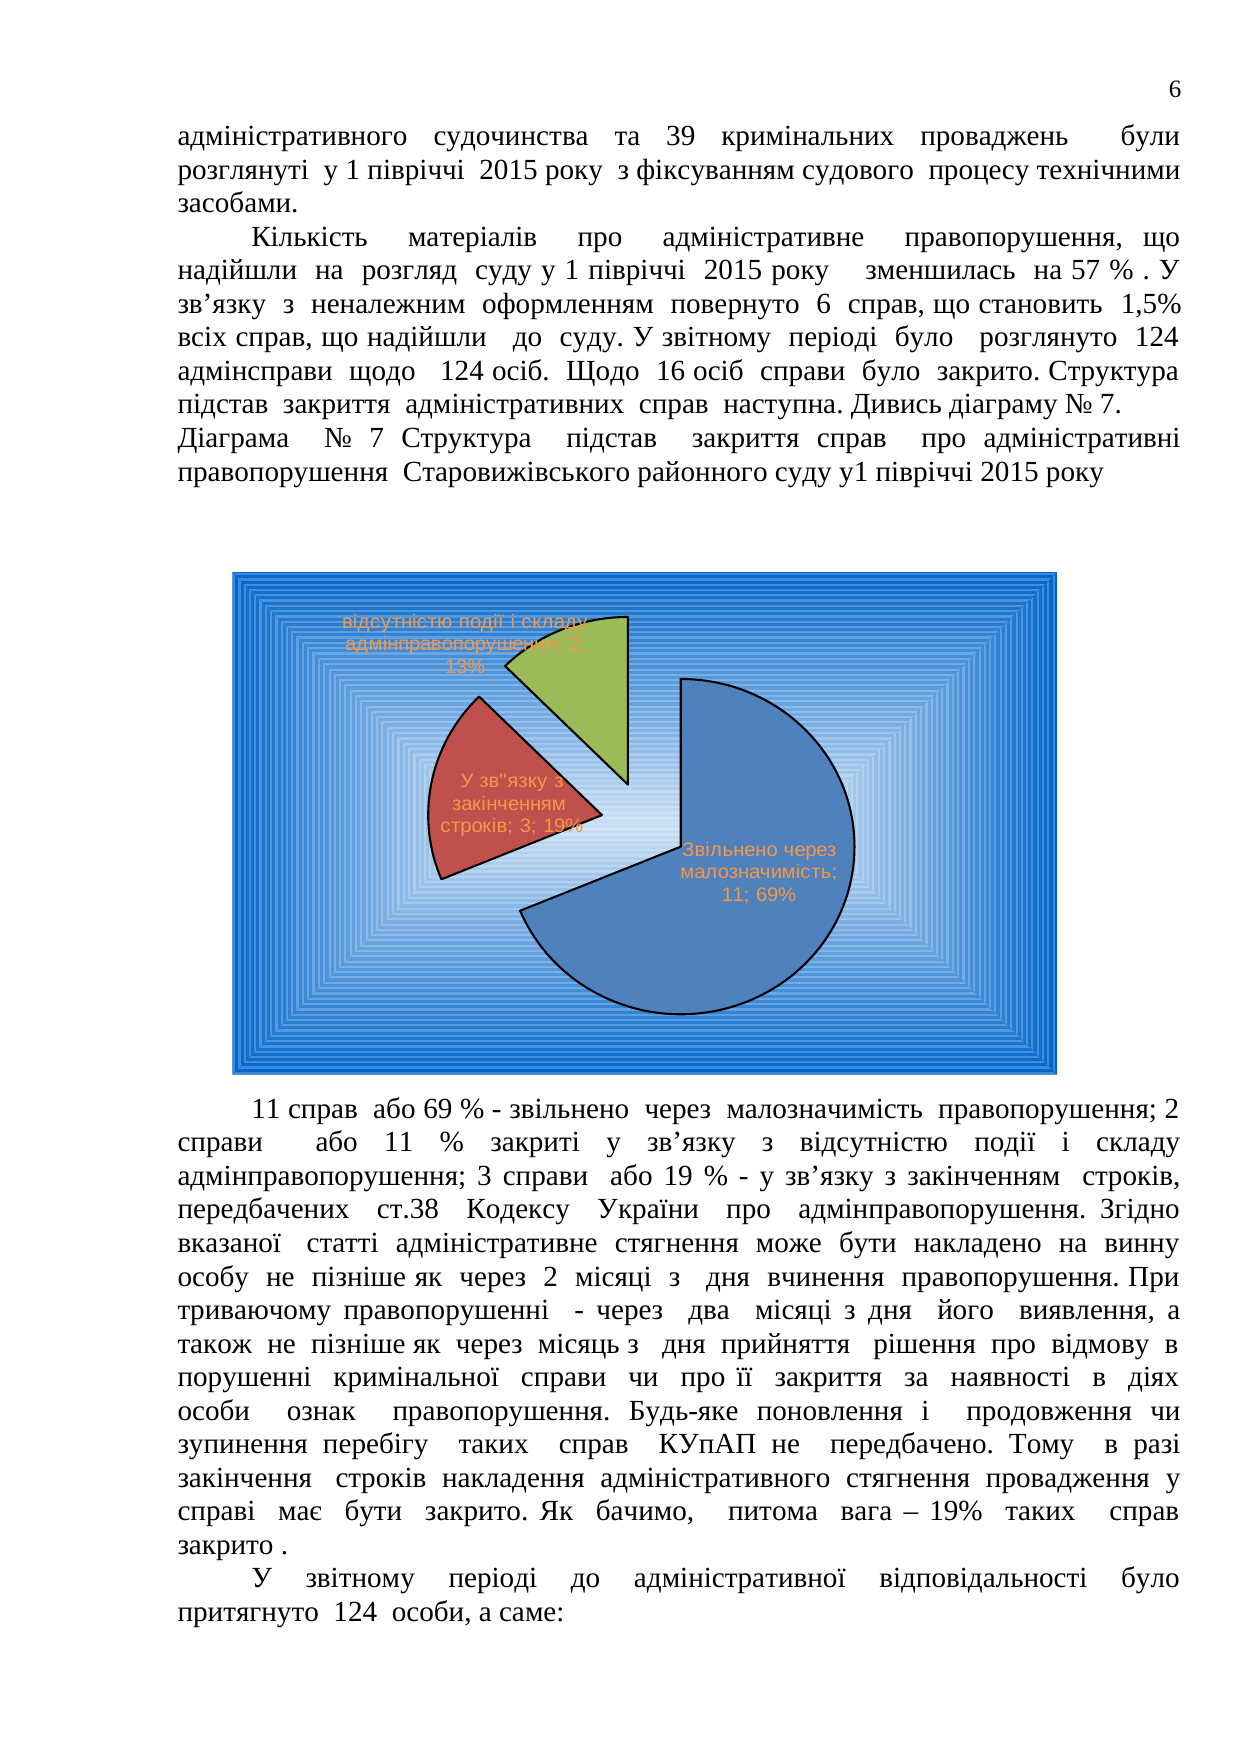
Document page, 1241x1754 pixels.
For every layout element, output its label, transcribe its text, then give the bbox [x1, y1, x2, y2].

text Кількість матеріалів про адміністративне правопорушення, що надійшли на розгляд суду у 1 півріччі 2015 року зменшилась на 57 % . У зв’язку з неналежним оформленням повернуто 6 справ, що становить 1,5% всіх справ, що надійшли до суду. У звітному періоді було розглянуто 124 адмінсправи щодо 124 осіб. Щодо 16 осіб справи було закрито. Структура підстав закриття адміністративних справ наступна. Дивись діаграму № 7. [177, 219, 1181, 420]
text 11 справ або 69 % - звільнено через малозначимість правопорушення; 2 справи або 11 % закриті у зв’язку з відсутністю події і складу адмінправопорушення; 3 справи або 19 % - у зв’язку з закінченням строків, передбачених ст.38 Кодексу України про адмінправопорушення. Згідно вказаної статті адміністративне стягнення може бути накладено на винну особу не пізніше як через 2 місяці з дня вчинення правопорушення. При триваючому правопорушенні - через два місяці з дня його виявлення, а також не пізніше як через місяць з дня прийняття рішення про відмову в порушенні кримінальної справи чи про її закриття за наявності в діях особи ознак правопорушення. Будь-яке поновлення і продовження чи зупинення перебігу таких справ КУпАП не передбачено. Тому в разі закінчення строків накладення адміністративного стягнення провадження у справі має бути закрито. Як бачимо, питома вага – 19% таких справ закрито . [177, 1091, 1181, 1561]
text Діаграма № 7 Структура підстав закриття справ про адміністративні правопорушення Старовижівського районного суду у1 півріччі 2015 року [177, 420, 1181, 487]
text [177, 118, 1181, 219]
text У звітному періоді до адміністративної відповідальності було притягнуто 124 особи, а саме: [177, 1561, 1181, 1628]
